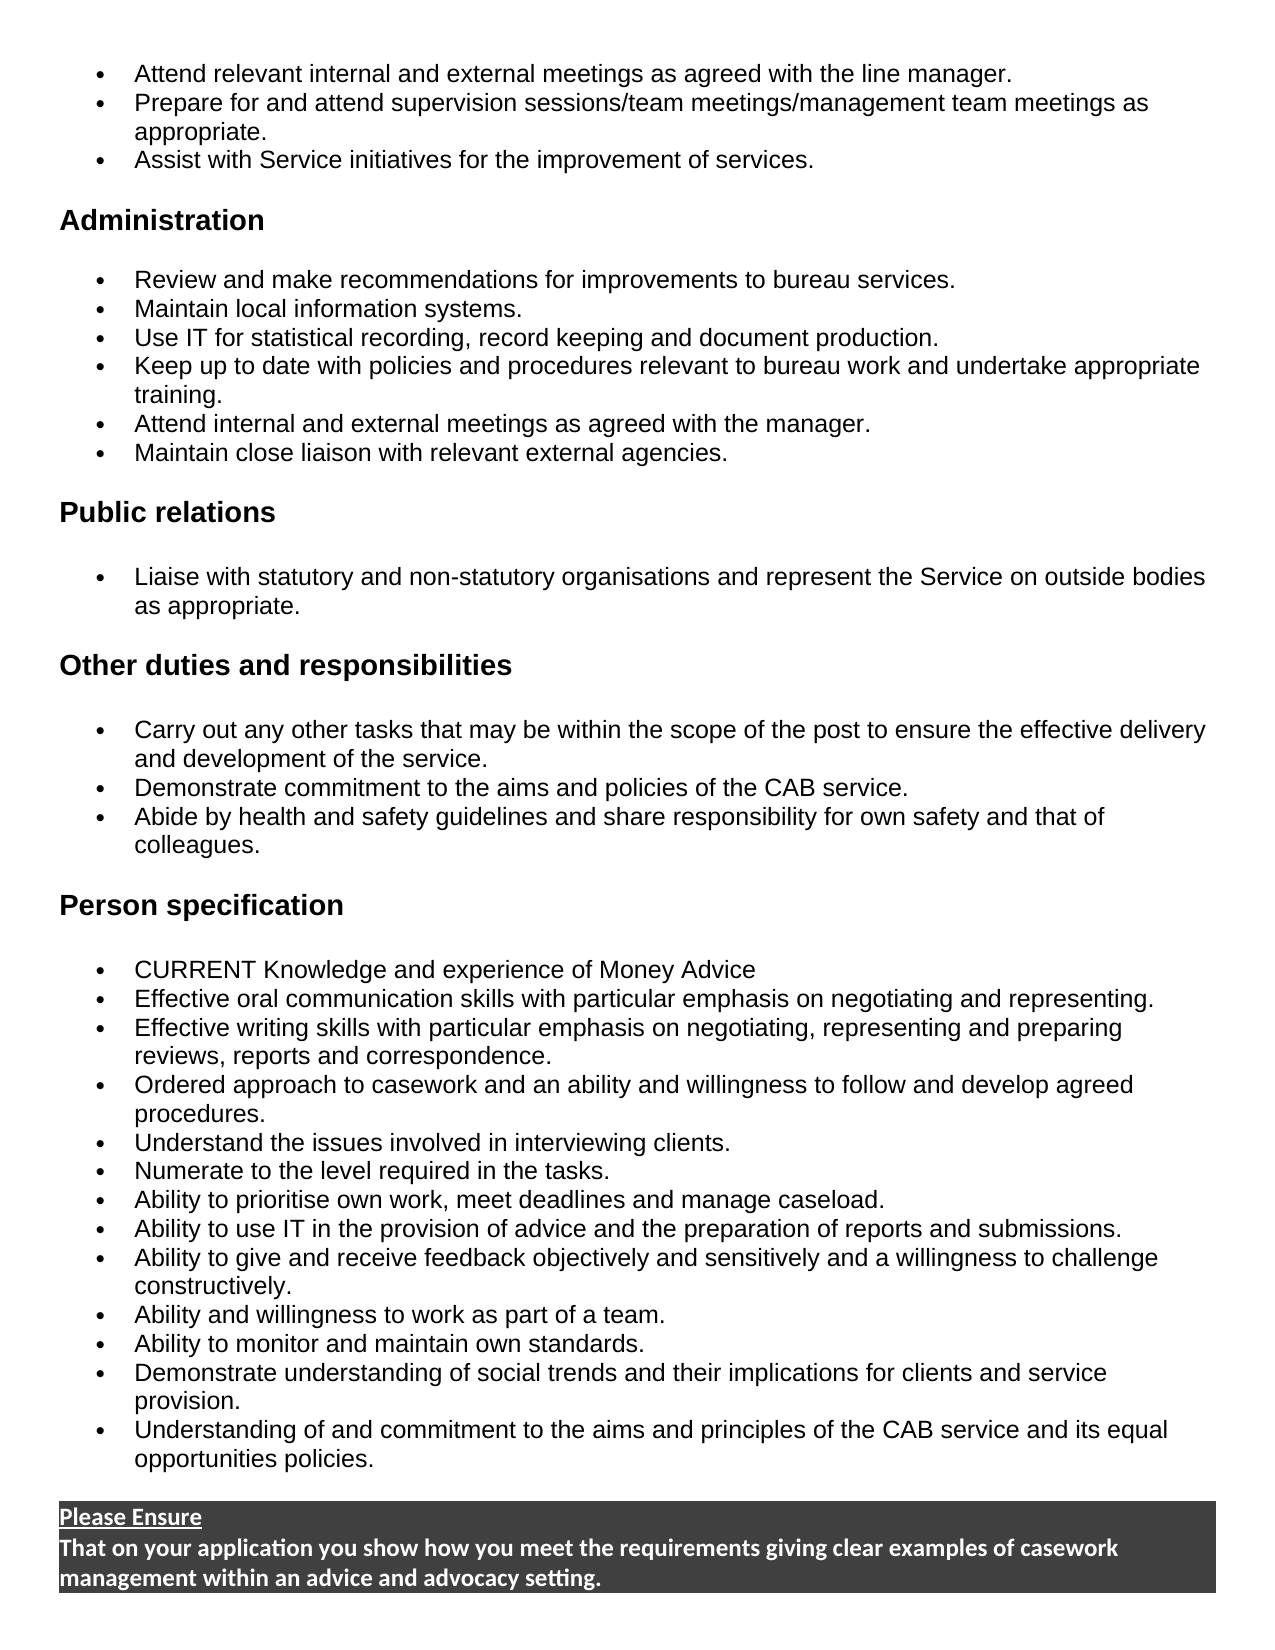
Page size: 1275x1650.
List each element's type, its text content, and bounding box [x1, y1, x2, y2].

list Understand the issues involved in interviewing clients. [97, 1128, 1216, 1156]
list Liaise with statutory and non-statutory organisations and represent the Service on outside bodies as appropriate. [97, 562, 1216, 620]
list Attend relevant internal and external meetings as agreed with the line manager. [97, 59, 1216, 88]
list Ability to use IT in the provision of advice and the preparation of reports and submissions. [97, 1214, 1216, 1243]
list Ability and willingness to work as part of a team. [97, 1300, 1216, 1329]
list Keep up to date with policies and procedures relevant to bureau work and undertake appropriate training. [97, 351, 1216, 409]
list Ordered approach to casework and an ability and willingness to follow and develop agreed procedures. [97, 1070, 1216, 1128]
list Attend internal and external meetings as agreed with the manager. [97, 409, 1216, 438]
list Carry out any other tasks that may be within the scope of the post to ensure the effective delivery and development of the service. [97, 716, 1216, 773]
list Abide by health and safety guidelines and share responsibility for own safety and that of colleagues. [97, 802, 1216, 859]
list Demonstrate commitment to the aims and policies of the CAB service. [97, 773, 1216, 802]
list CURRENT Knowledge and experience of Money Advice [97, 955, 1216, 984]
text Please Ensure [59, 1501, 1216, 1532]
list Ability to give and receive feedback objectively and sensitively and a willingness to challenge constructively. [97, 1243, 1216, 1300]
list Ability to monitor and maintain own standards. [97, 1329, 1216, 1358]
list Effective writing skills with particular emphasis on negotiating, representing and preparing reviews, reports and correspondence. [97, 1013, 1216, 1070]
list Demonstrate understanding of social trends and their implications for clients and service provision. [97, 1358, 1216, 1415]
list Understanding of and commitment to the aims and principles of the CAB service and its equal opportunities policies. [97, 1415, 1216, 1473]
list Use IT for statistical recording, record keeping and document production. [97, 323, 1216, 351]
list Ability to prioritise own work, meet deadlines and manage caseload. [97, 1185, 1216, 1214]
text Administration [59, 203, 1216, 236]
text Other duties and responsibilities [59, 648, 1216, 682]
list Assist with Service initiatives for the improvement of services. [97, 145, 1216, 174]
list Maintain close liaison with relevant external agencies. [97, 438, 1216, 466]
list Prepare for and attend supervision sessions/team meetings/management team meetings as appropriate. [97, 88, 1216, 145]
list Review and make recommendations for improvements to bureau services. [97, 265, 1216, 294]
list Numerate to the level required in the tasks. [97, 1156, 1216, 1185]
list Effective oral communication skills with particular emphasis on negotiating and representing. [97, 984, 1216, 1013]
text Public relations [59, 495, 1216, 529]
text That on your application you show how you meet the requirements giving clear examples of casework management within an advice and advocacy setting. [59, 1532, 1216, 1593]
list Maintain local information systems. [97, 294, 1216, 323]
text Person specification [59, 888, 1216, 922]
